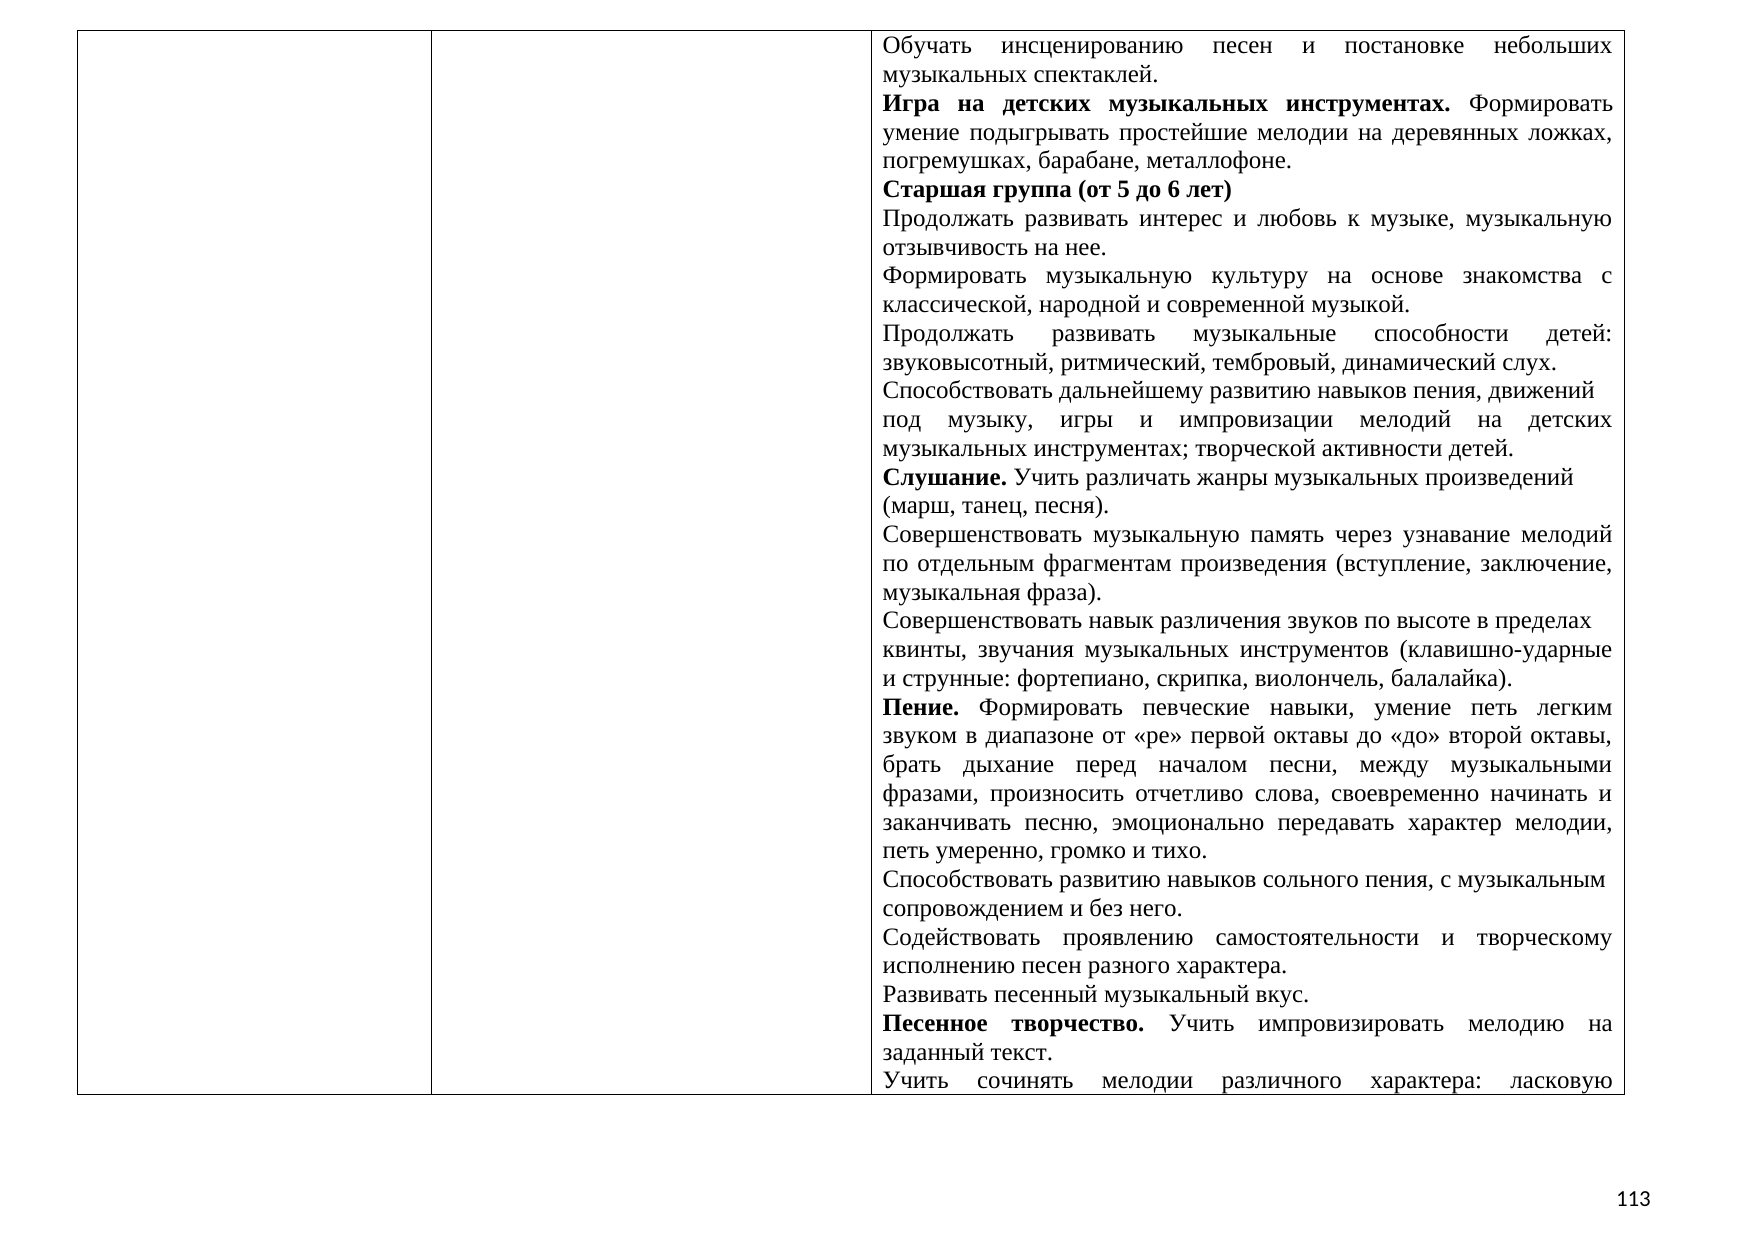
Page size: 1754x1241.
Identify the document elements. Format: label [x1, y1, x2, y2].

table_cell [78, 31, 431, 1094]
table_cell [432, 31, 871, 1094]
table_cell [872, 31, 1624, 1094]
